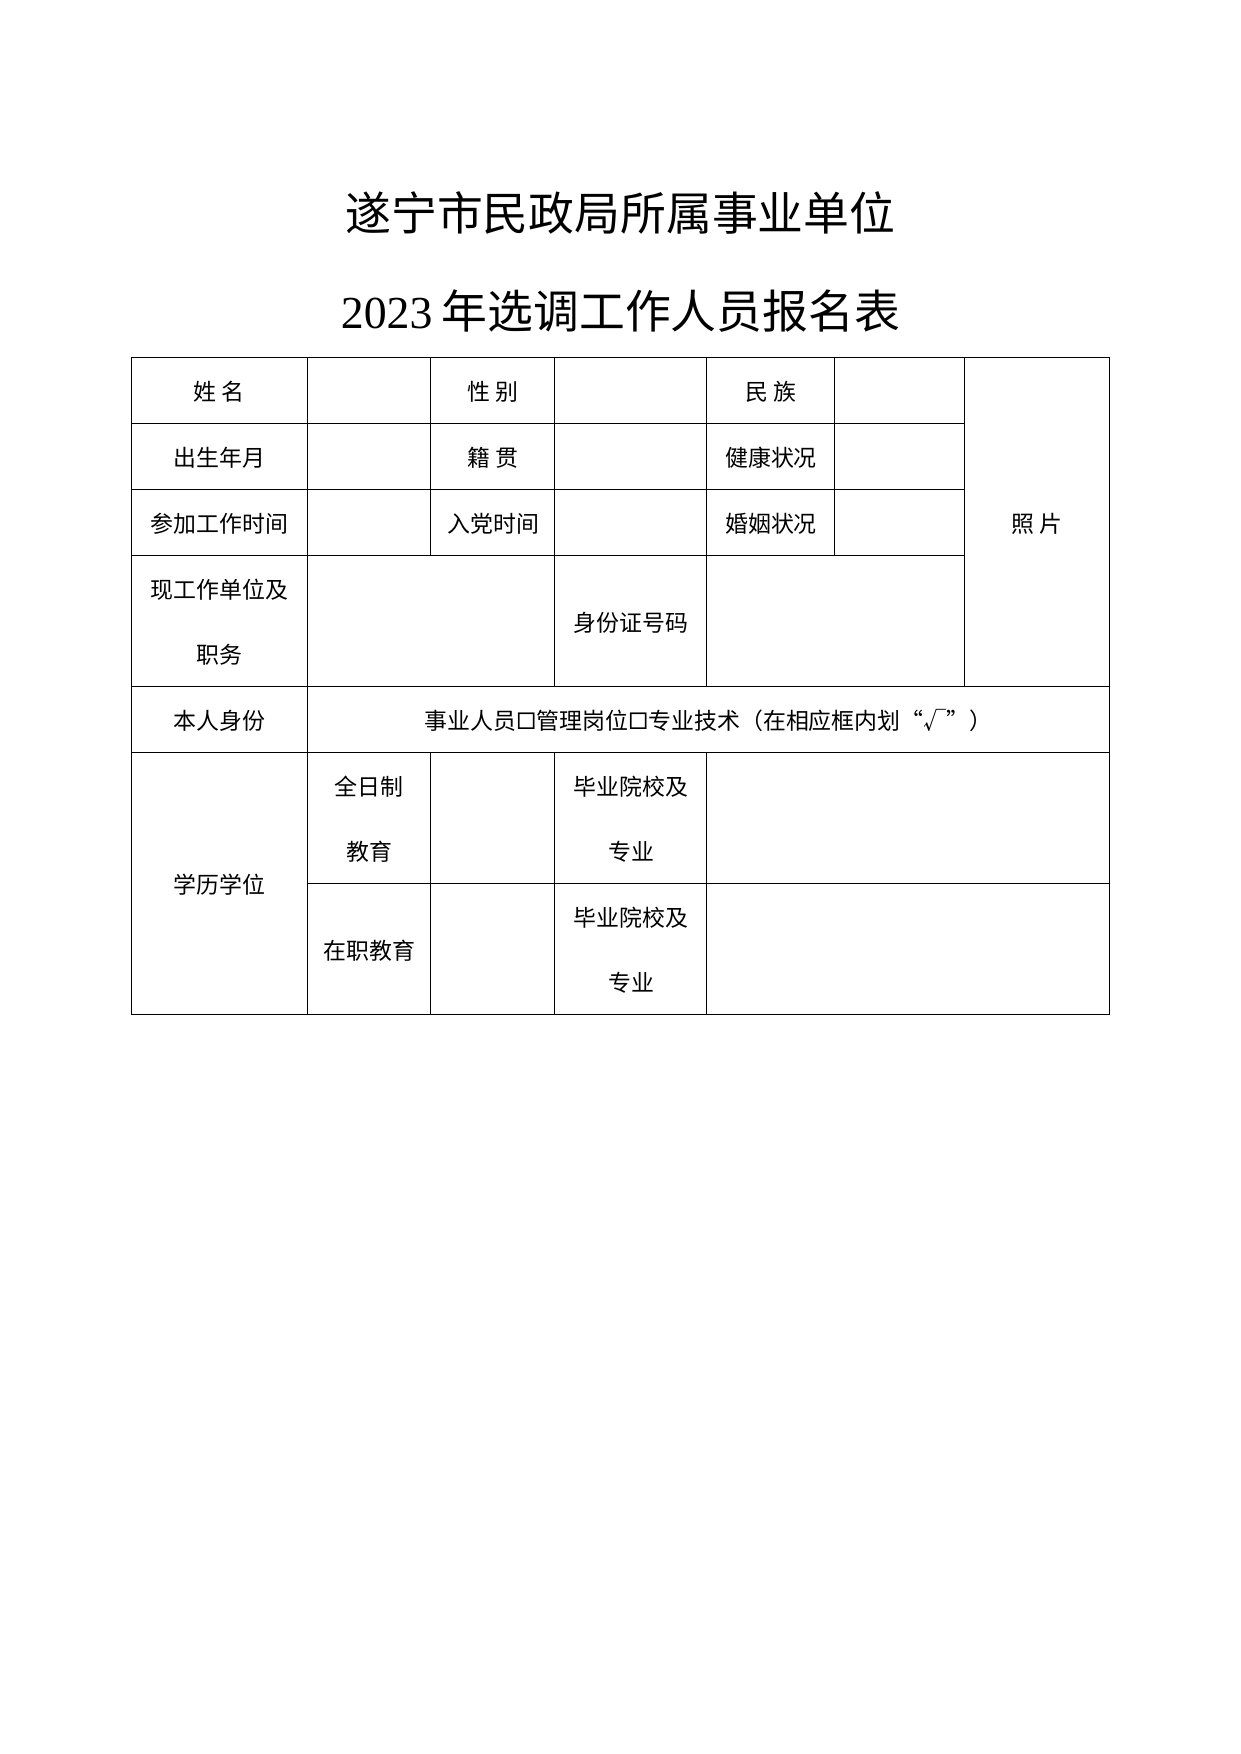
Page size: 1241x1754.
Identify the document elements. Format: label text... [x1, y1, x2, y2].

table_cell 本人身份 [132, 687, 307, 752]
text 2023年选调工作人员报名表 [187, 259, 1053, 357]
table_header [555, 358, 706, 423]
table_cell [308, 490, 430, 555]
table_cell 籍 贯 [431, 424, 554, 489]
table_cell 入党时间 [431, 490, 554, 555]
table_cell 健康状况 [707, 424, 834, 489]
table_cell 出生年月 [132, 424, 307, 489]
table_header [308, 358, 430, 423]
table_cell 在职教育 [308, 884, 430, 1014]
table_header [835, 358, 964, 423]
table_cell [555, 424, 706, 489]
table_header 姓 名 [132, 358, 307, 423]
table_cell [707, 884, 1109, 1014]
table_cell [707, 556, 964, 686]
table_cell [431, 753, 554, 883]
table_cell 现工作单位及职务 [132, 556, 307, 686]
table_cell [308, 424, 430, 489]
table_cell 事业人员管理岗位专业技术（在相应框内划“√”） [308, 687, 1109, 752]
table_cell [707, 753, 1109, 883]
table_cell 毕业院校及 专业 [555, 753, 706, 883]
table_cell [431, 884, 554, 1014]
table_cell [308, 556, 554, 686]
table_cell 婚姻状况 [707, 490, 834, 555]
table_cell 学历学位 [132, 753, 307, 1014]
table_cell [835, 424, 964, 489]
table_cell [555, 490, 706, 555]
table_cell 身份证号码 [555, 556, 706, 686]
table_cell [835, 490, 964, 555]
table_header 照 片 [965, 358, 1109, 686]
table_cell 毕业院校及 专业 [555, 884, 706, 1014]
table_header 民 族 [707, 358, 834, 423]
table_cell 参加工作时间 [132, 490, 307, 555]
table_cell 全日制 教育 [308, 753, 430, 883]
text 遂宁市民政局所属事业单位 [187, 162, 1053, 259]
table_header 性 别 [431, 358, 554, 423]
